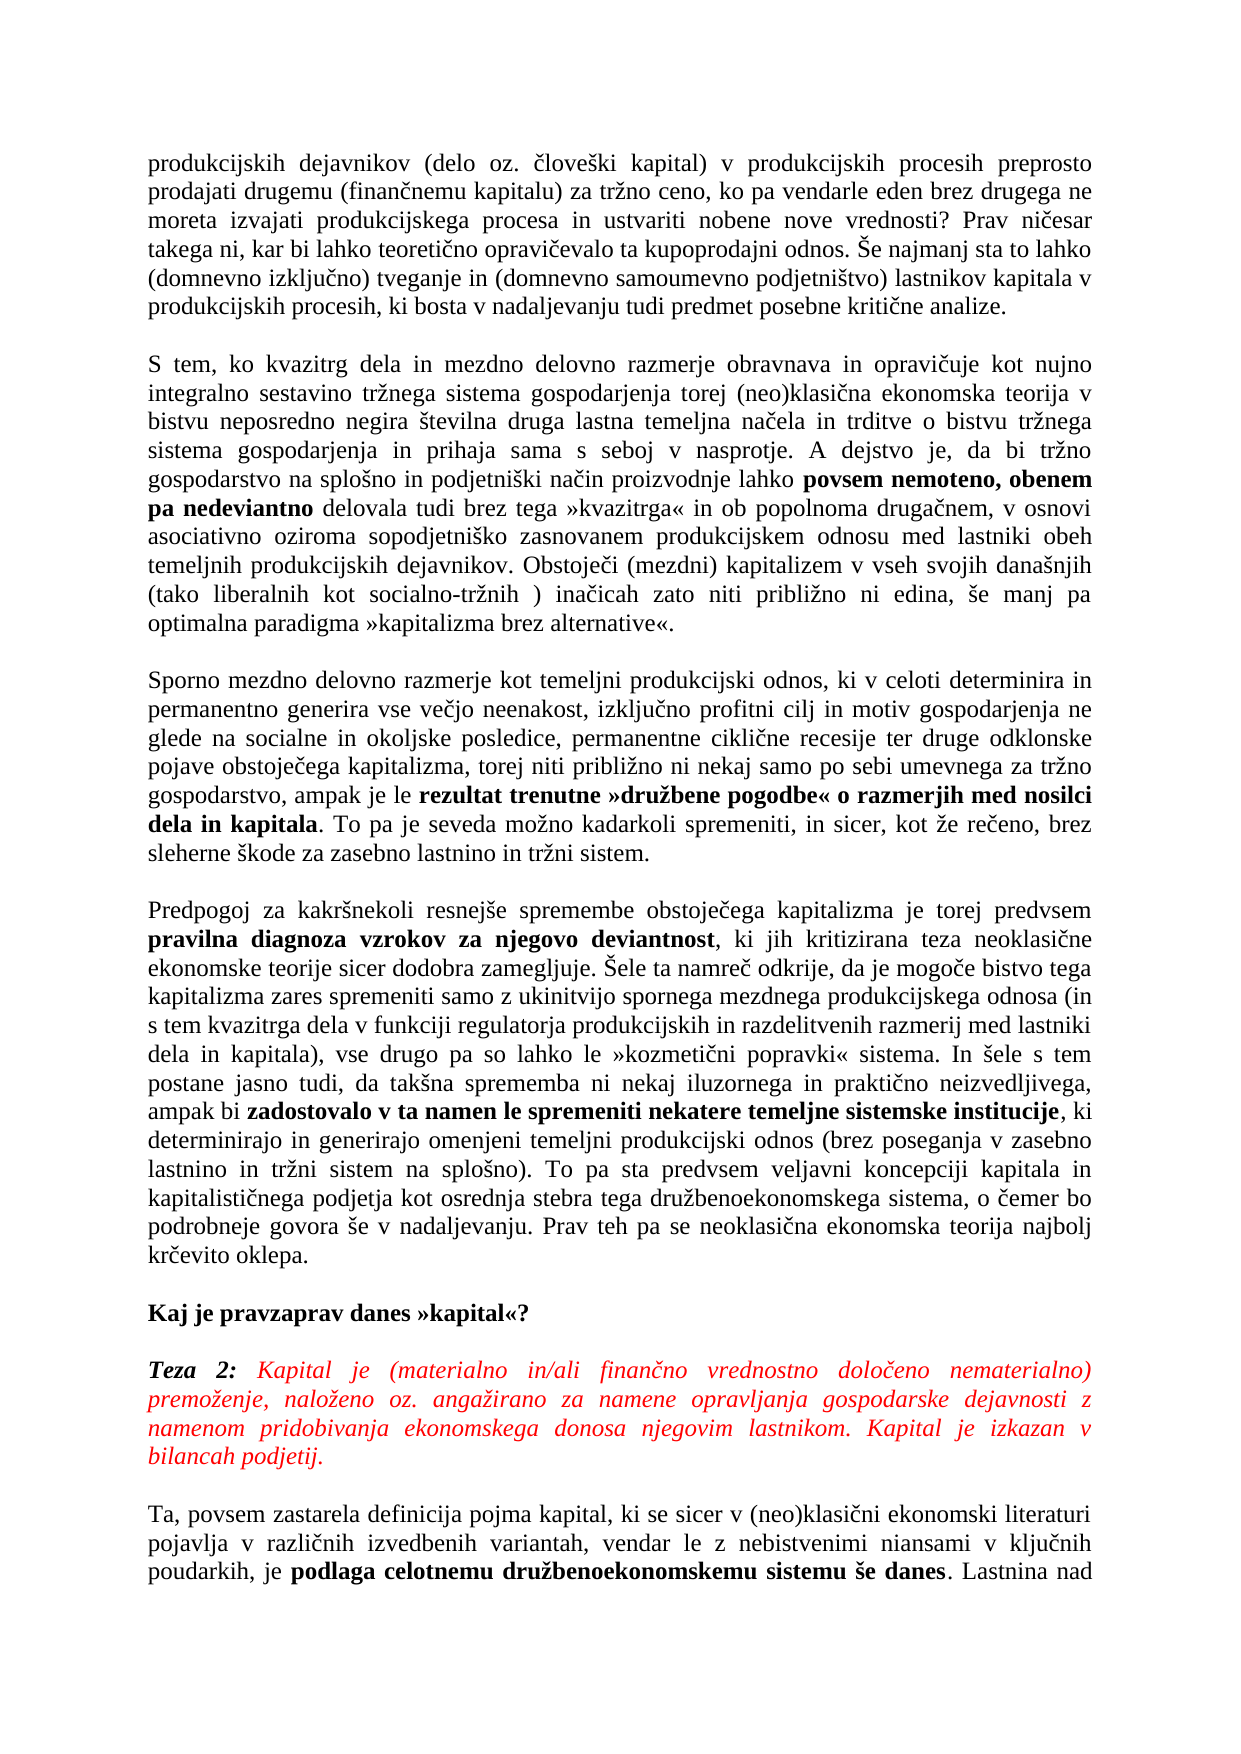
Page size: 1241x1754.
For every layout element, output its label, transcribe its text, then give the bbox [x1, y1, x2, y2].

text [148, 1499, 1093, 1585]
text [148, 148, 1093, 320]
text Teza 2: Kapital je (materialno in/ali finančno vrednostno določeno nematerialno) premoženje, naloženo oz. angažirano za namene opravljanja gospodarske dejavnosti z namenom pridobivanja ekonomskega donosa njegovim lastnikom. Kapital je izkazan v bilancah podjetij. [148, 1355, 1093, 1470]
text S tem, ko kvazitrg dela in mezdno delovno razmerje obravnava in opravičuje kot nujno integralno sestavino tržnega sistema gospodarjenja torej (neo)klasična ekonomska teorija v bistvu neposredno negira številna druga lastna temeljna načela in trditve o bistvu tržnega sistema gospodarjenja in prihaja sama s seboj v nasprotje. A dejstvo je, da bi tržno gospodarstvo na splošno in podjetniški način proizvodnje lahko povsem nemoteno, obenem pa nedeviantno delovala tudi brez tega »kvazitrga« in ob popolnoma drugačnem, v osnovi asociativno oziroma sopodjetniško zasnovanem produkcijskem odnosu med lastniki obeh temeljnih produkcijskih dejavnikov. Obstoječi (mezdni) kapitalizem v vseh svojih današnjih (tako liberalnih kot socialno-tržnih ) inačicah zato niti približno ni edina, še manj pa optimalna paradigma »kapitalizma brez alternative«. [148, 349, 1093, 636]
text Predpogoj za kakršnekoli resnejše spremembe obstoječega kapitalizma je torej predvsem pravilna diagnoza vzrokov za njegovo deviantnost, ki jih kritizirana teza neoklasične ekonomske teorije sicer dodobra zamegljuje. Šele ta namreč odkrije, da je mogoče bistvo tega kapitalizma zares spremeniti samo z ukinitvijo spornega mezdnega produkcijskega odnosa (in s tem kvazitrga dela v funkciji regulatorja produkcijskih in razdelitvenih razmerij med lastniki dela in kapitala), vse drugo pa so lahko le »kozmetični popravki« sistema. In šele s tem postane jasno tudi, da takšna sprememba ni nekaj iluzornega in praktično neizvedljivega, ampak bi zadostovalo v ta namen le spremeniti nekatere temeljne sistemske institucije, ki determinirajo in generirajo omenjeni temeljni produkcijski odnos (brez poseganja v zasebno lastnino in tržni sistem na splošno). To pa sta predvsem veljavni koncepciji kapitala in kapitalističnega podjetja kot osrednja stebra tega družbenoekonomskega sistema, o čemer bo podrobneje govora še v nadaljevanju. Prav teh pa se neoklasična ekonomska teorija najbolj krčevito oklepa. [148, 895, 1093, 1269]
text Kaj je pravzaprav danes »kapital«? [148, 1298, 1093, 1326]
text Sporno mezdno delovno razmerje kot temeljni produkcijski odnos, ki v celoti determinira in permanentno generira vse večjo neenakost, izključno profitni cilj in motiv gospodarjenja ne glede na socialne in okoljske posledice, permanentne ciklične recesije ter druge odklonske pojave obstoječega kapitalizma, torej niti približno ni nekaj samo po sebi umevnega za tržno gospodarstvo, ampak je le rezultat trenutne »družbene pogodbe« o razmerjih med nosilci dela in kapitala. To pa je seveda možno kadarkoli spremeniti, in sicer, kot že rečeno, brez sleherne škode za zasebno lastnino in tržni sistem. [148, 665, 1093, 866]
